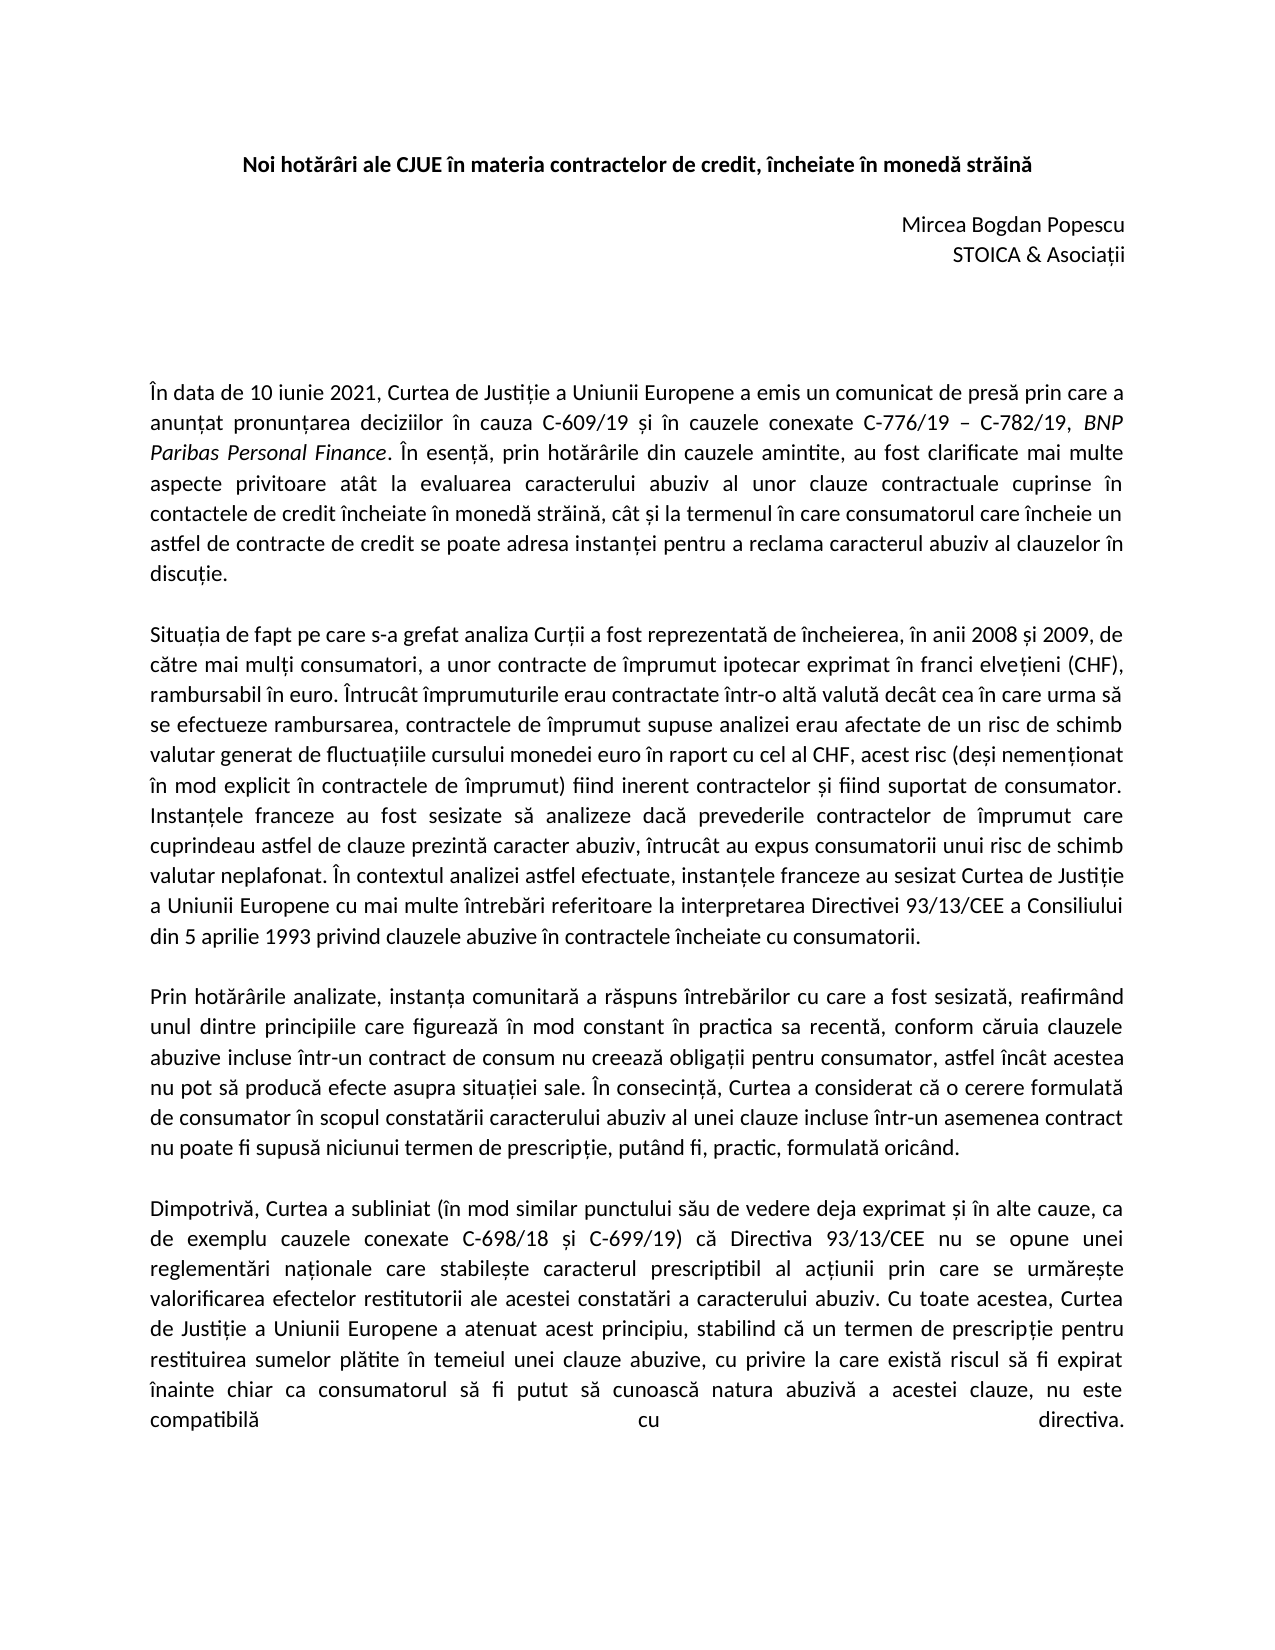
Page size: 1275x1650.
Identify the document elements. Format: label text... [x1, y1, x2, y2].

text Mircea Bogdan Popescu [150, 210, 1125, 238]
text STOICA & Asociaţii [150, 241, 1125, 269]
text Situația de fapt pe care s-a grefat analiza Curții a fost reprezentată de încheierea, în anii 2008 și 2009, de către mai mulți consumatori, a unor contracte de împrumut ipotecar exprimat în franci elvețieni (CHF), rambursabil în euro. Întrucât împrumuturile erau contractate într-o altă valută decât cea în care urma să se efectueze rambursarea, contractele de împrumut supuse analizei erau afectate de un risc de schimb valutar generat de fluctuațiile cursului monedei euro în raport cu cel al CHF, acest risc (deși nemenționat în mod explicit în contractele de împrumut) fiind inerent contractelor și fiind suportat de consumator. Instanțele franceze au fost sesizate să analizeze dacă prevederile contractelor de împrumut care cuprindeau astfel de clauze prezintă caracter abuziv, întrucât au expus consumatorii unui risc de schimb valutar neplafonat. În contextul analizei astfel efectuate, instanțele franceze au sesizat Curtea de Justiție a Uniunii Europene cu mai multe întrebări referitoare la interpretarea Directivei 93/13/CEE a Consiliului din 5 aprilie 1993 privind clauzele abuzive în contractele încheiate cu consumatorii. [150, 620, 1125, 950]
text Noi hotărâri ale CJUE în materia contractelor de credit, încheiate în monedă străină [150, 150, 1125, 178]
text În data de 10 iunie 2021, Curtea de Justiție a Uniunii Europene a emis un comunicat de presă prin care a anunțat pronunțarea deciziilor în cauza C-609/19 și în cauzele conexate C-776/19 – C-782/19, BNP Paribas Personal Finance. În esență, prin hotărârile din cauzele amintite, au fost clarificate mai multe aspecte privitoare atât la evaluarea caracterului abuziv al unor clauze contractuale cuprinse în contactele de credit încheiate în monedă străină, cât și la termenul în care consumatorul care încheie un astfel de contracte de credit se poate adresa instanței pentru a reclama caracterul abuziv al clauzelor în discuție. [150, 378, 1125, 587]
text Dimpotrivă, Curtea a subliniat (în mod similar punctului său de vedere deja exprimat și în alte cauze, ca de exemplu cauzele conexate C-698/18 și C-699/19) că Directiva 93/13/CEE nu se opune unei reglementări naționale care stabilește caracterul prescriptibil al acțiunii prin care se urmărește valorificarea efectelor restitutorii ale acestei constatări a caracterului abuziv. Cu toate acestea, Curtea de Justiție a Uniunii Europene a atenuat acest principiu, stabilind că un termen de prescripție pentru restituirea sumelor plătite în temeiul unei clauze abuzive, cu privire la care există riscul să fi expirat înainte chiar ca consumatorul să fi putut să cunoască natura abuzivă a acestei clauze, nu este compatibilă cu directiva. [150, 1194, 1125, 1463]
text Prin hotărârile analizate, instanța comunitară a răspuns întrebărilor cu care a fost sesizată, reafirmând unul dintre principiile care figurează în mod constant în practica sa recentă, conform căruia clauzele abuzive incluse într-un contract de consum nu creează obligații pentru consumator, astfel încât acestea nu pot să producă efecte asupra situației sale. În consecință, Curtea a considerat că o cerere formulată de consumator în scopul constatării caracterului abuziv al unei clauze incluse într-un asemenea contract nu poate fi supusă niciunui termen de prescripție, putând fi, practic, formulată oricând. [150, 982, 1125, 1161]
